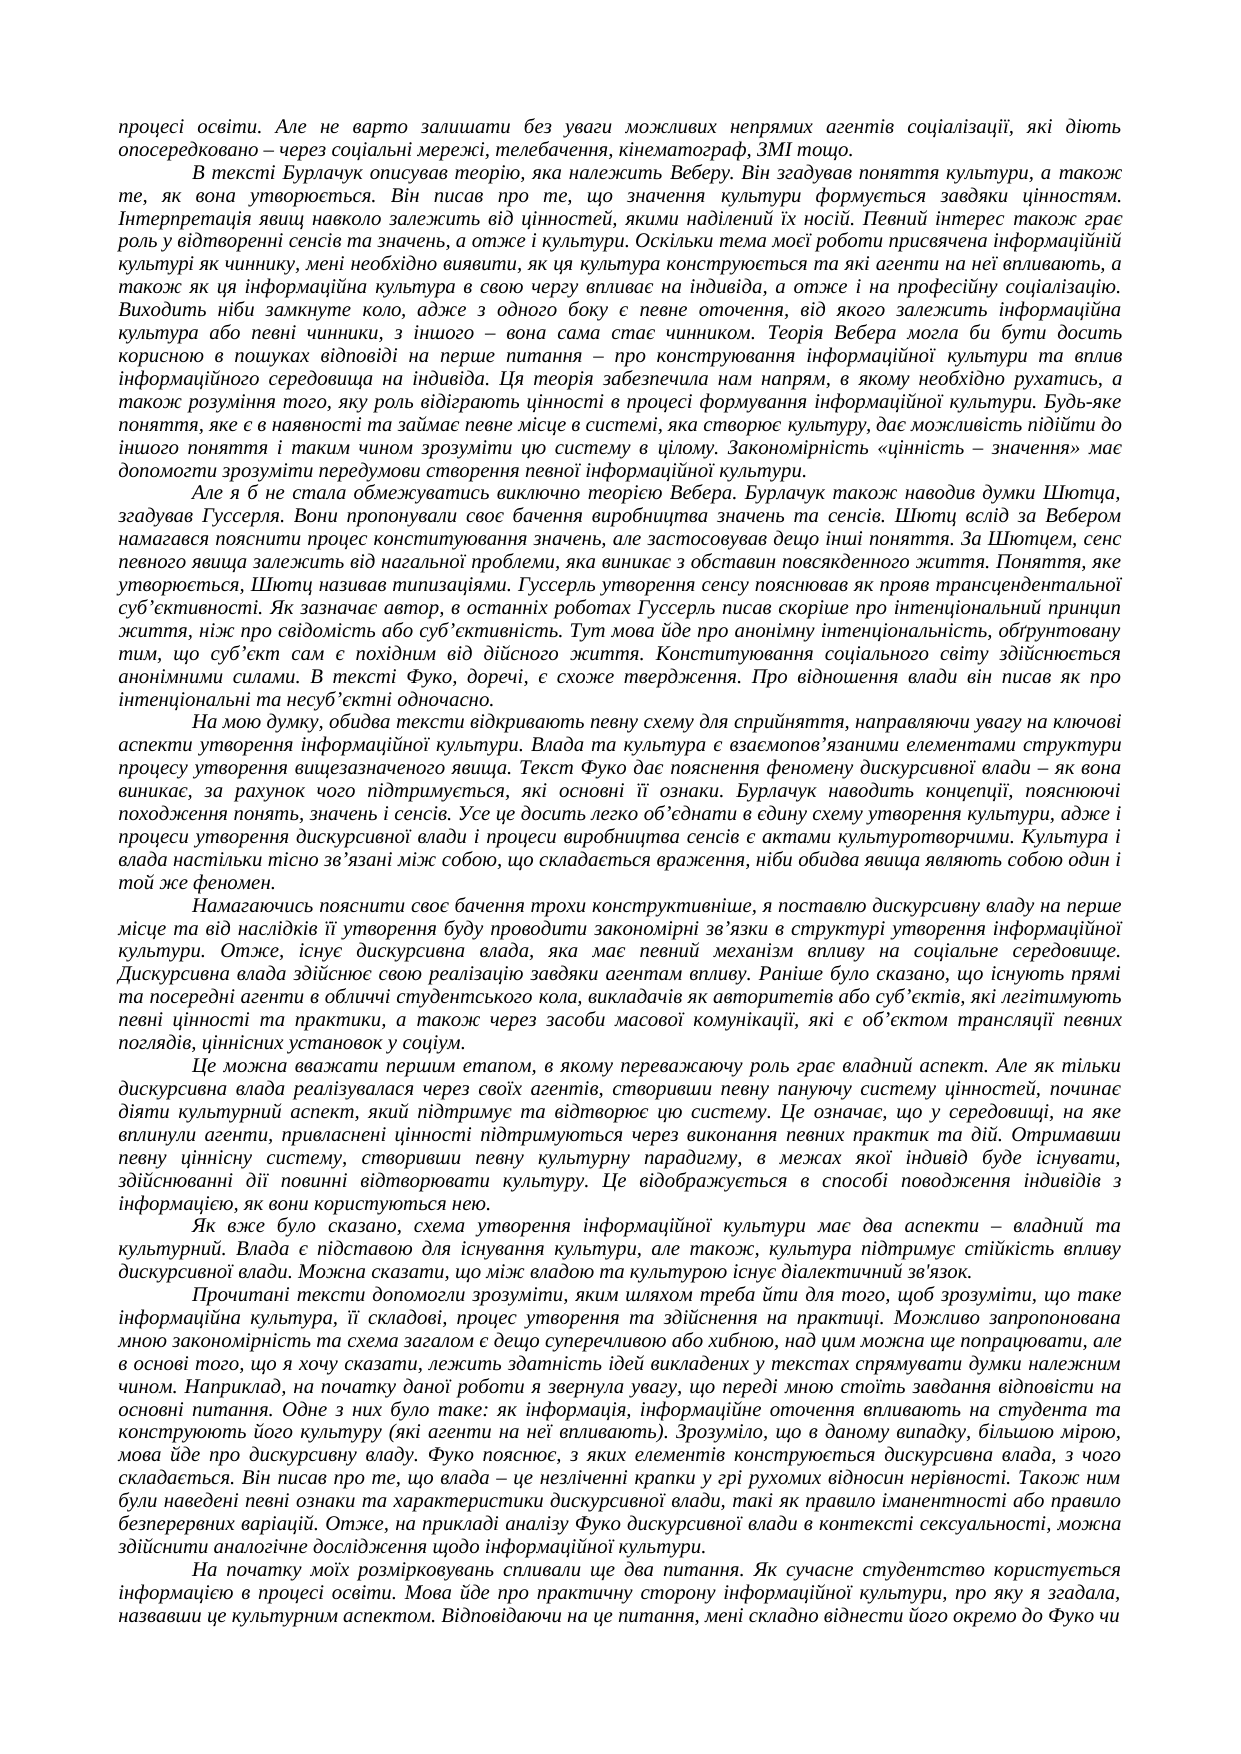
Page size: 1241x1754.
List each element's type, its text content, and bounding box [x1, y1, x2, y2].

text Як вже було сказано, схема утворення інформаційної культури має два аспекти – владний та культурний. Влада є підставою для існування культури, але також, культура підтримує стійкість впливу дискурсивної влади. Можна сказати, що між владою та культурою існує діалектичний зв'язок. [118, 1214, 1122, 1283]
text На мою думку, обидва тексти відкривають певну схему для сприйняття, направляючи увагу на ключові аспекти утворення інформаційної культури. Влада та культура є взаємопов’язаними елементами структури процесу утворення вищезазначеного явища. Текст Фуко дає пояснення феномену дискурсивної влади – як вона виникає, за рахунок чого підтримується, які основні її ознаки. Бурлачук наводить концепції, пояснюючі походження понять, значень і сенсів. Усе це досить легко об’єднати в єдину схему утворення культури, адже і процеси утворення дискурсивної влади і процеси виробництва сенсів є актами культуротворчими. Культура і влада настільки тісно зв’язані між собою, що складається враження, ніби обидва явища являють собою один і той же феномен. [118, 711, 1122, 894]
text Але я б не стала обмежуватись виключно теорією Вебера. Бурлачук також наводив думки Шютца, згадував Гуссерля. Вони пропонували своє бачення виробництва значень та сенсів. Шютц вслід за Вебером намагався пояснити процес конституювання значень, але застосовував дещо інші поняття. За Шютцем, сенс певного явища залежить від нагальної проблеми, яка виникає з обставин повсякденного життя. Поняття, яке утворюється, Шютц називав типизаціями. Гуссерль утворення сенсу пояснював як прояв трансцендентальної суб’єктивності. Як зазначає автор, в останніх роботах Гуссерль писав скоріше про інтенціональний принцип життя, ніж про свідомість або суб’єктивність. Тут мова йде про анонімну інтенціональність, обґрунтовану тим, що суб’єкт сам є похідним від дійсного життя. Конституювання соціального світу здійснюється анонімними силами. В тексті Фуко, доречі, є схоже твердження. Про відношення влади він писав як про інтенціональні та несуб’єктні одночасно. [118, 482, 1122, 711]
text Прочитані тексти допомогли зрозуміти, яким шляхом треба йти для того, щоб зрозуміти, що таке інформаційна культура, її складові, процес утворення та здійснення на практиці. Можливо запропонована мною закономірність та схема загалом є дещо суперечливою або хибною, над цим можна ще попрацювати, але в основі того, що я хочу сказати, лежить здатність ідей викладених у текстах спрямувати думки належним чином. Наприклад, на початку даної роботи я звернула увагу, що переді мною стоїть завдання відповісти на основні питання. Одне з них було таке: як інформація, інформаційне оточення впливають на студента та конструюють його культуру (які агенти на неї впливають). Зрозуміло, що в даному випадку, більшою мірою, мова йде про дискурсивну владу. Фуко пояснює, з яких елементів конструюється дискурсивна влада, з чого складається. Він писав про те, що влада – це незліченні крапки у грі рухомих відносин нерівності. Також ним були наведені певні ознаки та характеристики дискурсивної влади, такі як правило іманентності або правило безперервних варіацій. Отже, на прикладі аналізу Фуко дискурсивної влади в контексті сексуальності, можна здійснити аналогічне дослідження щодо інформаційної культури. [118, 1283, 1122, 1558]
text На початку моїх розмірковувань спливали ще два питання. Як сучасне студентство користується інформацією в процесі освіти. Мова йде про практичну сторону інформаційної культури, про яку я згадала, назвавши це культурним аспектом. Відповідаючи на це питання, мені складно віднести його окремо до Фуко чи [118, 1558, 1122, 1627]
text Намагаючись пояснити своє бачення трохи конструктивніше, я поставлю дискурсивну владу на перше місце та від наслідків її утворення буду проводити закономірні зв’язки в структурі утворення інформаційної культури. Отже, існує дискурсивна влада, яка має певний механізм впливу на соціальне середовище. Дискурсивна влада здійснює свою реалізацію завдяки агентам впливу. Раніше було сказано, що існують прямі та посередні агенти в обличчі студентського кола, викладачів як авторитетів або суб’єктів, які легітимують певні цінності та практики, а також через засоби масової комунікації, які є об’єктом трансляції певних поглядів, ціннісних установок у соціум. [118, 894, 1122, 1054]
text процесі освіти. Але не варто залишати без уваги можливих непрямих агентів соціалізації, які діють опосередковано – через соціальні мережі, телебачення, кінематограф, ЗМІ тощо. [118, 115, 1122, 161]
text В тексті Бурлачук описував теорію, яка належить Веберу. Він згадував поняття культури, а також те, як вона утворюється. Він писав про те, що значення культури формується завдяки цінностям. Інтерпретація явищ навколо залежить від цінностей, якими наділений їх носій. Певний інтерес також грає роль у відтворенні сенсів та значень, а отже і культури. Оскільки тема моєї роботи присвячена інформаційній культурі як чиннику, мені необхідно виявити, як ця культура конструюється та які агенти на неї впливають, а також як ця інформаційна культура в свою чергу впливає на індивіда, а отже і на професійну соціалізацію. Виходить ніби замкнуте коло, адже з одного боку є певне оточення, від якого залежить інформаційна культура або певні чинники, з іншого – вона сама стає чинником. Теорія Вебера могла би бути досить корисною в пошуках відповіді на перше питання – про конструювання інформаційної культури та вплив інформаційного середовища на індивіда. Ця теорія забезпечила нам напрям, в якому необхідно рухатись, а також розуміння того, яку роль відіграють цінності в процесі формування інформаційної культури. Будь-яке поняття, яке є в наявності та займає певне місце в системі, яка створює культуру, дає можливість підійти до іншого поняття і таким чином зрозуміти цю систему в цілому. Закономірність «цінність – значення» має допомогти зрозуміти передумови створення певної інформаційної культури. [118, 161, 1122, 482]
text Це можна вважати першим етапом, в якому переважаючу роль грає владний аспект. Але як тільки дискурсивна влада реалізувалася через своїх агентів, створивши певну пануючу систему цінностей, починає діяти культурний аспект, який підтримує та відтворює цю систему. Це означає, що у середовищі, на яке вплинули агенти, привласнені цінності підтримуються через виконання певних практик та дій. Отримавши певну ціннісну систему, створивши певну культурну парадигму, в межах якої індивід буде існувати, здійснюванні дії повинні відтворювати культуру. Це відображується в способі поводження індивідів з інформацією, як вони користуються нею. [118, 1054, 1122, 1214]
